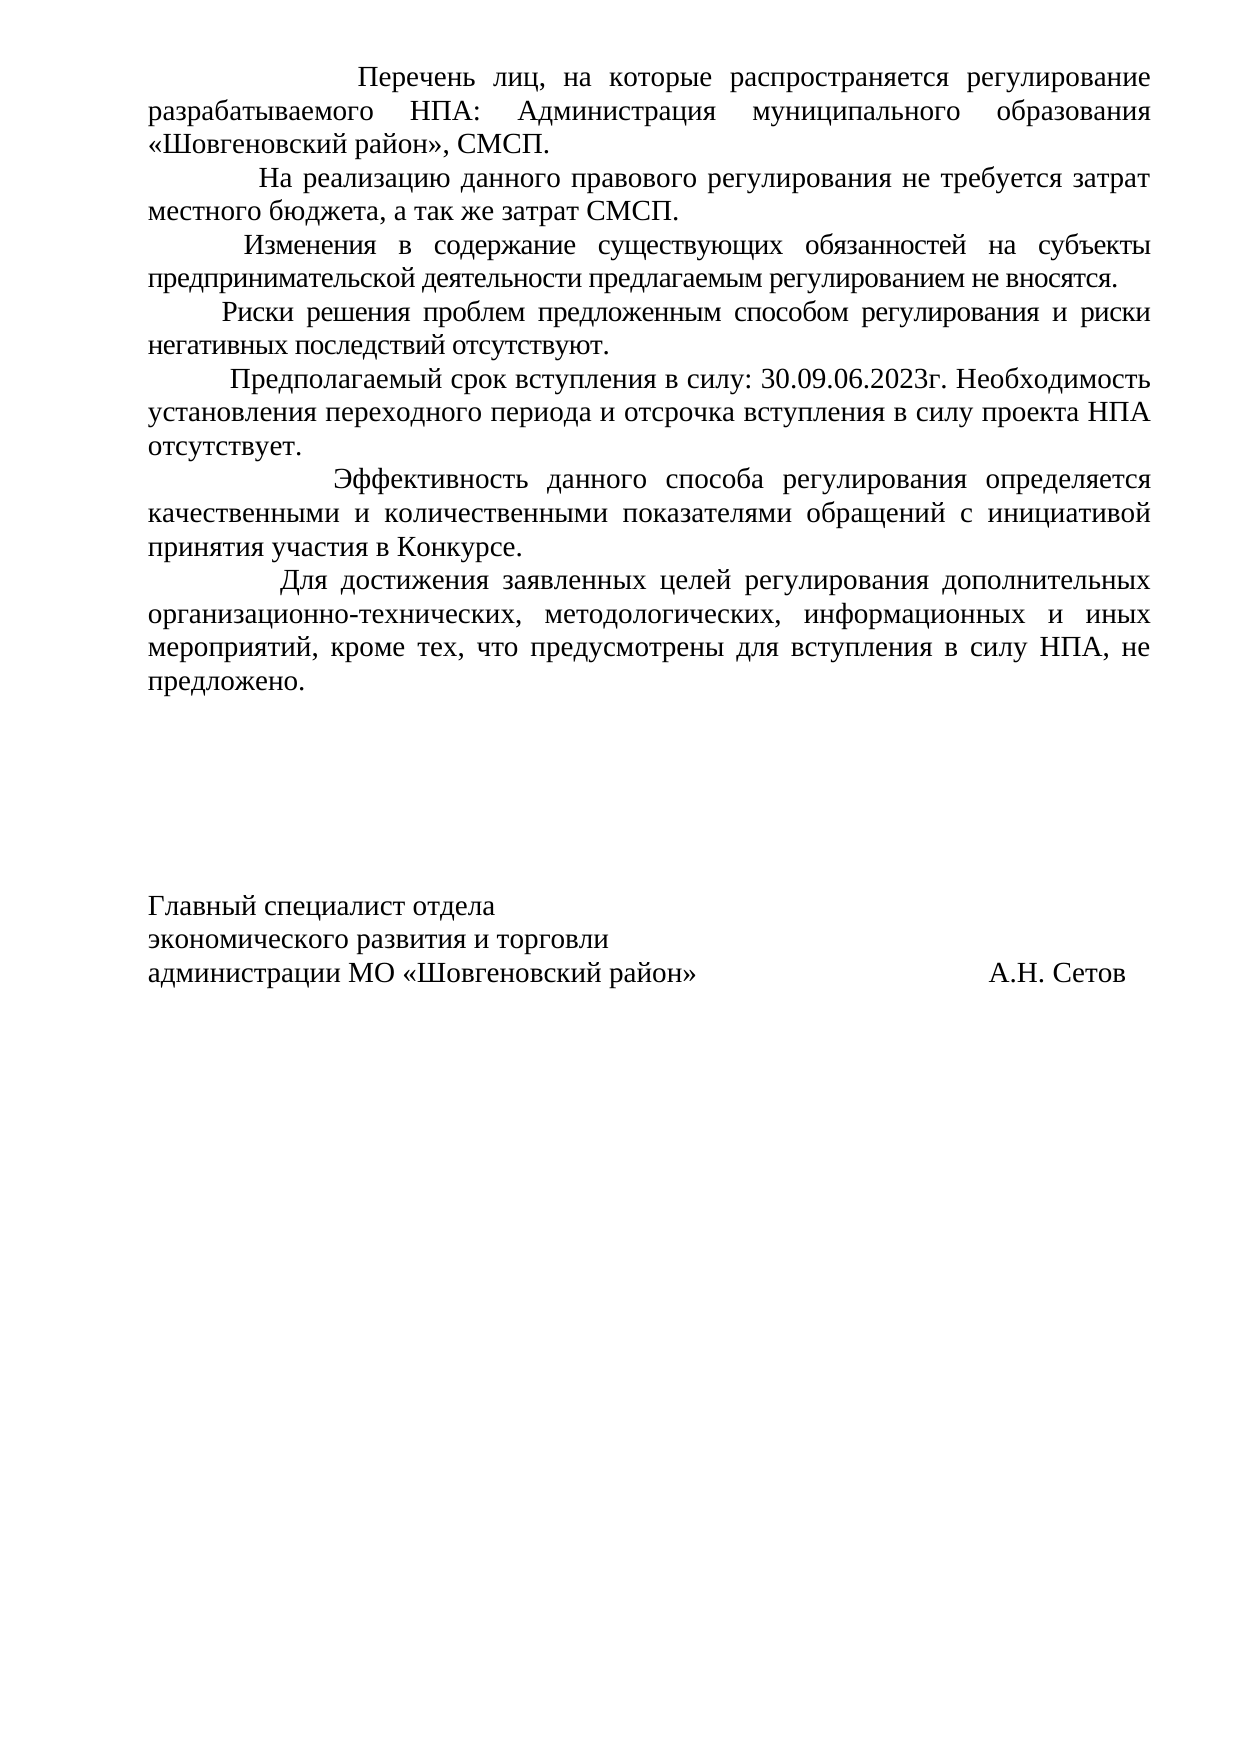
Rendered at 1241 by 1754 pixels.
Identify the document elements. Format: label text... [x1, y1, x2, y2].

text Риски решения проблем предложенным способом регулирования и риски негативных последствий отсутствуют. [148, 294, 1152, 361]
text Для достижения заявленных целей регулирования дополнительных организационно-технических, методологических, информационных и иных мероприятий, кроме тех, что предусмотрены для вступления в силу НПА, не предложено. [148, 562, 1152, 696]
text Перечень лиц, на которые распространяется регулирование разрабатываемого НПА: Администрация муниципального образования «Шовгеновский район», СМСП. [148, 59, 1152, 160]
text администрации МО «Шовгеновский район» А.Н. Сетов [148, 955, 1133, 989]
text Главный специалист отдела [148, 888, 1133, 922]
text На реализацию данного правового регулирования не требуется затрат местного бюджета, а так же затрат СМСП. [148, 160, 1152, 227]
text экономического развития и торговли [148, 922, 1133, 955]
text Эффективность данного способа регулирования определяется качественными и количественными показателями обращений с инициативой принятия участия в Конкурсе. [148, 462, 1152, 562]
text Изменения в содержание существующих обязанностей на субъекты предпринимательской деятельности предлагаемым регулированием не вносятся. [148, 227, 1152, 294]
text Предполагаемый срок вступления в силу: 30.09.06.2023г. Необходимость установления переходного периода и отсрочка вступления в силу проекта НПА отсутствует. [148, 361, 1152, 462]
